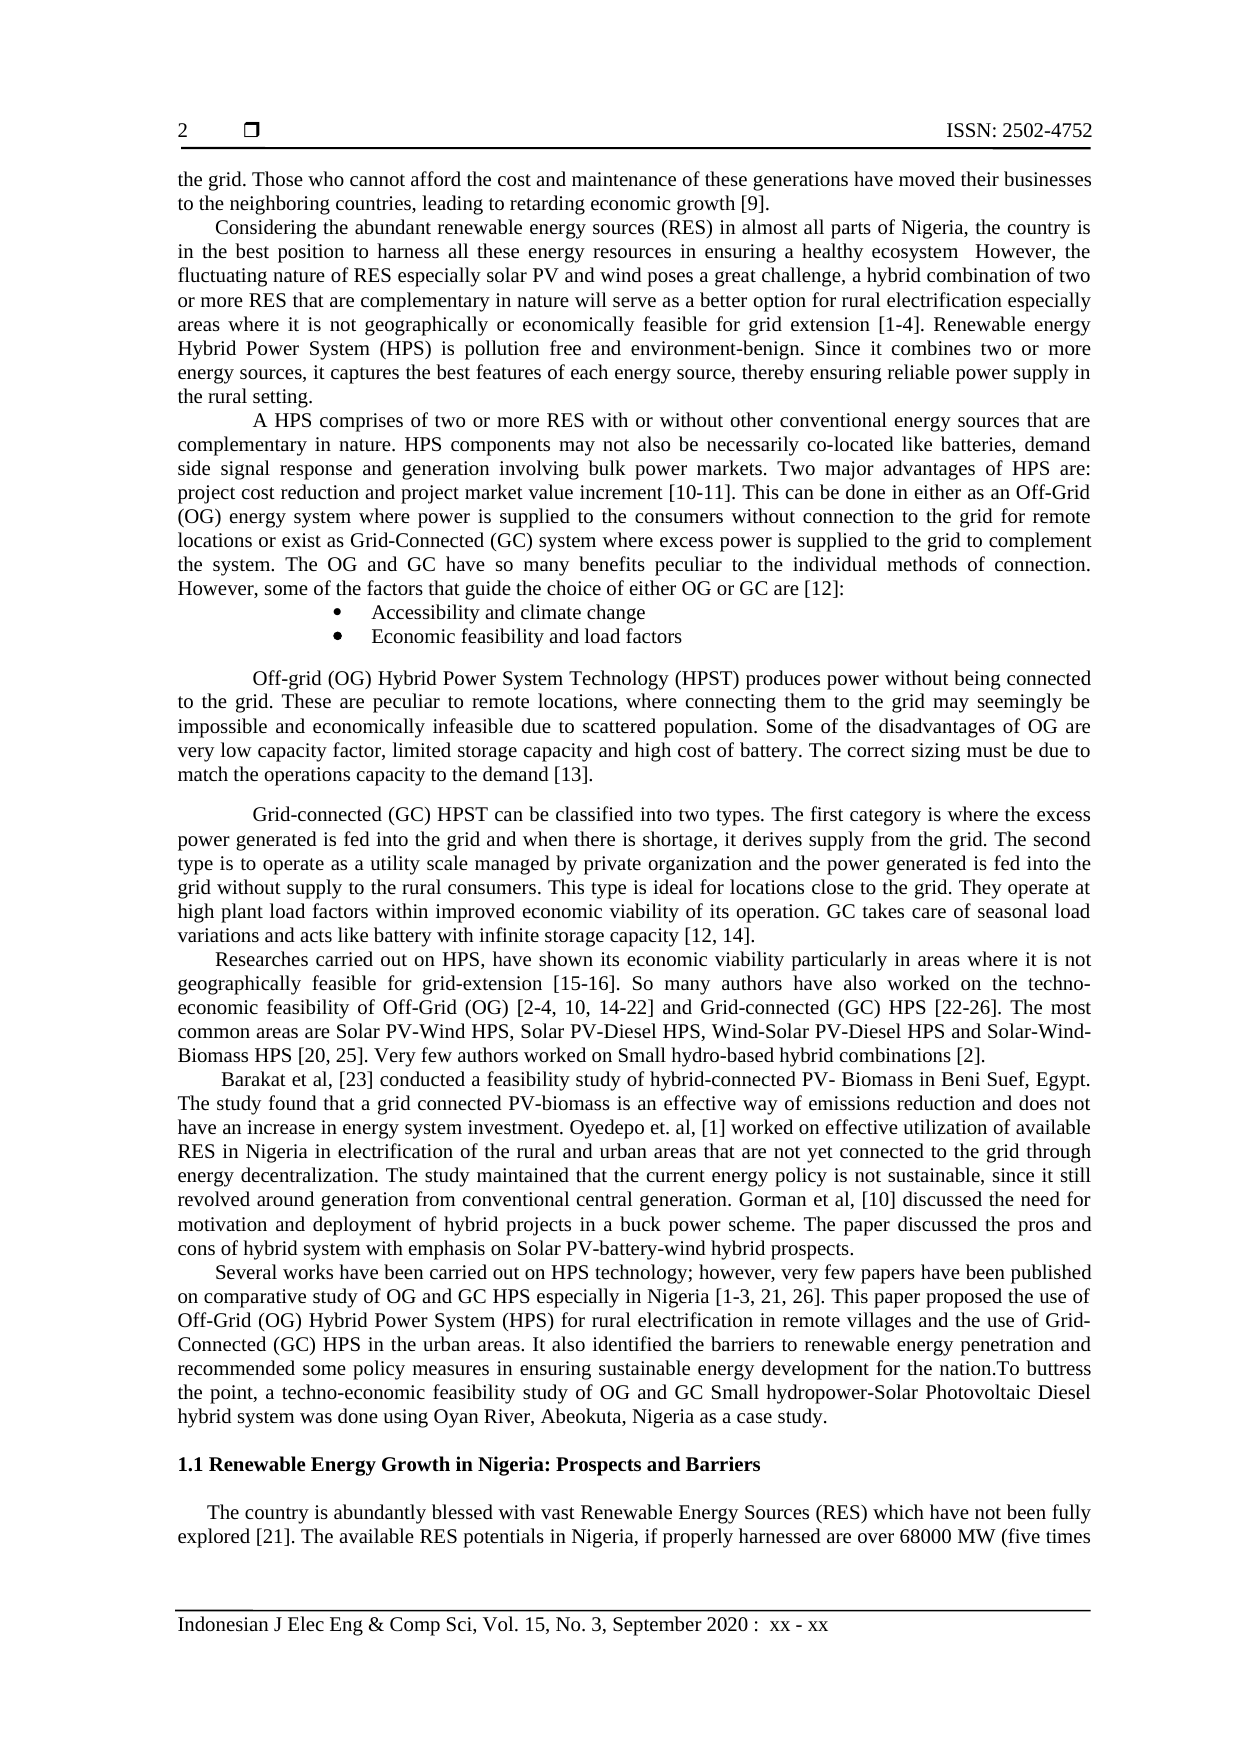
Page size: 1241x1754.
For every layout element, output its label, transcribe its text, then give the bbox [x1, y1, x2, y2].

list Accessibility and climate change [333, 600, 1092, 624]
text Grid-connected (GC) HPST can be classified into two types. The first category is where the excess power generated is fed into the grid and when there is shortage, it derives supply from the grid. The second type is to operate as a utility scale managed by private organization and the power generated is fed into the grid without supply to the rural consumers. This type is ideal for locations close to the grid. They operate at high plant load factors within improved economic viability of its operation. GC takes care of seasonal load variations and acts like battery with infinite storage capacity [12, 14]. [177, 802, 1092, 947]
text Researches carried out on HPS, have shown its economic viability particularly in areas where it is not geographically feasible for grid-extension [15-16]. So many authors have also worked on the techno-economic feasibility of Off-Grid (OG) [2-4, 10, 14-22] and Grid-connected (GC) HPS [22-26]. The most common areas are Solar PV-Wind HPS, Solar PV-Diesel HPS, Wind-Solar PV-Diesel HPS and Solar-Wind- Biomass HPS [20, 25]. Very few authors worked on Small hydro-based hybrid combinations [2]. [177, 947, 1092, 1067]
text A HPS comprises of two or more RES with or without other conventional energy sources that are complementary in nature. HPS components may not also be necessarily co-located like batteries, demand side signal response and generation involving bulk power markets. Two major advantages of HPS are: project cost reduction and project market value increment [10-11]. This can be done in either as an Off-Grid (OG) energy system where power is supplied to the consumers without connection to the grid for remote locations or exist as Grid-Connected (GC) system where excess power is supplied to the grid to complement the system. The OG and GC have so many benefits peculiar to the individual methods of connection. However, some of the factors that guide the choice of either OG or GC are [12]: [177, 408, 1092, 600]
text Considering the abundant renewable energy sources (RES) in almost all parts of Nigeria, the country is in the best position to harness all these energy resources in ensuring a healthy ecosystem However, the fluctuating nature of RES especially solar PV and wind poses a great challenge, a hybrid combination of two or more RES that are complementary in nature will serve as a better option for rural electrification especially areas where it is not geographically or economically feasible for grid extension [1-4]. Renewable energy Hybrid Power System (HPS) is pollution free and environment-benign. Since it combines two or more energy sources, it captures the best features of each energy source, thereby ensuring reliable power supply in the rural setting. [177, 215, 1092, 408]
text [177, 167, 1092, 215]
list Economic feasibility and load factors [333, 624, 1092, 649]
text 1.1 Renewable Energy Growth in Nigeria: Prospects and Barriers [177, 1452, 1092, 1476]
text Several works have been carried out on HPS technology; however, very few papers have been published on comparative study of OG and GC HPS especially in Nigeria [1-3, 21, 26]. This paper proposed the use of Off-Grid (OG) Hybrid Power System (HPS) for rural electrification in remote villages and the use of Grid-Connected (GC) HPS in the urban areas. It also identified the barriers to renewable energy penetration and recommended some policy measures in ensuring sustainable energy development for the nation.To buttress the point, a techno-economic feasibility study of OG and GC Small hydropower-Solar Photovoltaic Diesel hybrid system was done using Oyan River, Abeokuta, Nigeria as a case study. [177, 1259, 1092, 1428]
text Off-grid (OG) Hybrid Power System Technology (HPST) produces power without being connected to the grid. These are peculiar to remote locations, where connecting them to the grid may seemingly be impossible and economically infeasible due to scattered population. Some of the disadvantages of OG are very low capacity factor, limited storage capacity and high cost of battery. The correct sizing must be due to match the operations capacity to the demand [13]. [177, 665, 1092, 786]
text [177, 1500, 1092, 1548]
text Barakat et al, [23] conducted a feasibility study of hybrid-connected PV- Biomass in Beni Suef, Egypt. The study found that a grid connected PV-biomass is an effective way of emissions reduction and does not have an increase in energy system investment. Oyedepo et. al, [1] worked on effective utilization of available RES in Nigeria in electrification of the rural and urban areas that are not yet connected to the grid through energy decentralization. The study maintained that the current energy policy is not sustainable, since it still revolved around generation from conventional central generation. Gorman et al, [10] discussed the need for motivation and deployment of hybrid projects in a buck power scheme. The paper discussed the pros and cons of hybrid system with emphasis on Solar PV-battery-wind hybrid prospects. [177, 1067, 1092, 1259]
